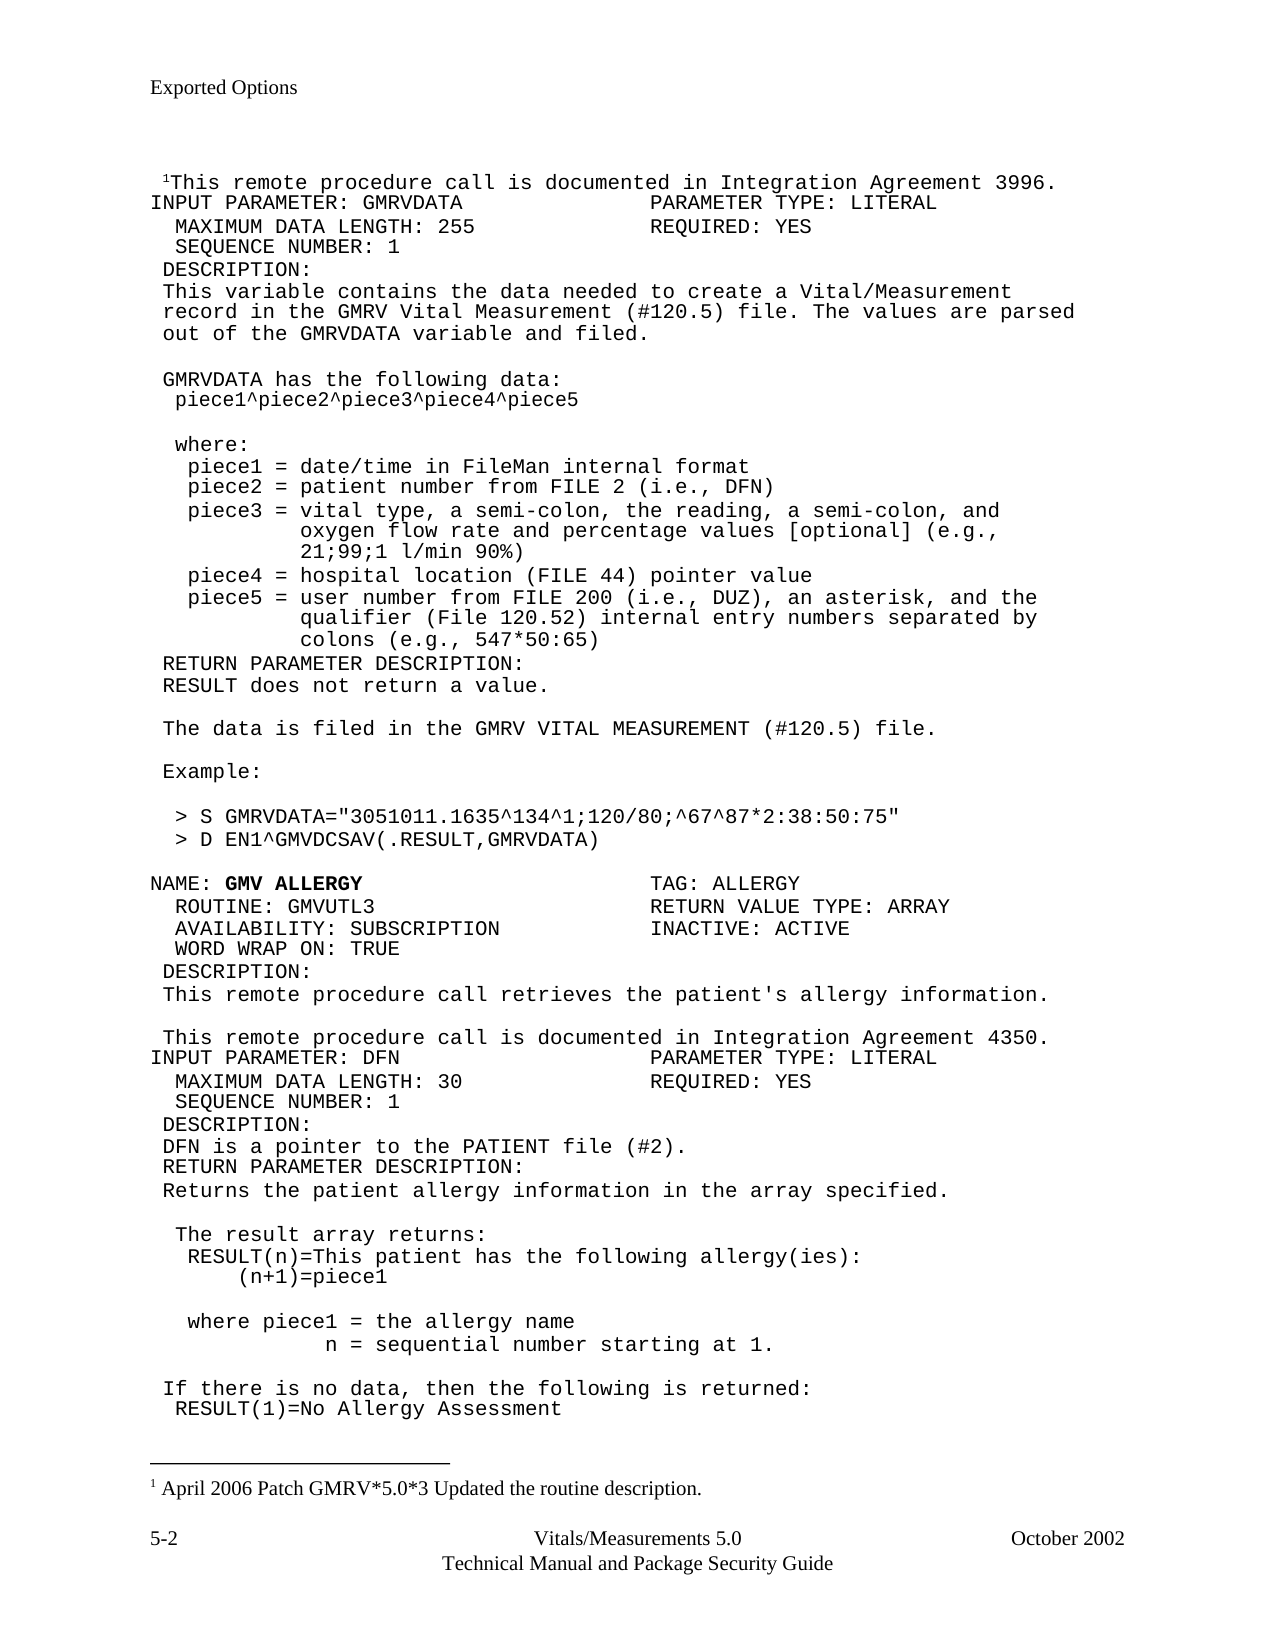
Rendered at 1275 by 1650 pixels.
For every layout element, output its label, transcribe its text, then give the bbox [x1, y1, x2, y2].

text piece4 = hospital location (FILE 44) pointer value [187, 565, 1194, 587]
text This remote procedure call is documented in Integration Agreement 4350. INPUT PARAMETER: DFN PARAMETER TYPE: LITERAL [150, 1027, 1050, 1071]
text DFN is a pointer to the PATIENT file (#2). RETURN PARAMETER DESCRIPTION: [162, 1136, 690, 1180]
text The data is filed in the GMRV VITAL MEASUREMENT (#120.5) file. Example: [162, 717, 940, 785]
text piece1 = date/time in FileMan internal format piece2 = patient number from FILE 2 (i.e., DFN) [187, 456, 777, 500]
text DESCRIPTION: [162, 961, 1194, 983]
text RETURN PARAMETER DESCRIPTION: [162, 652, 1194, 674]
text n = sequential number starting at 1. [325, 1333, 1194, 1356]
text where: [175, 433, 1194, 456]
text MAXIMUM DATA LENGTH: 255 REQUIRED: YES SEQUENCE NUMBER: 1 [175, 216, 813, 259]
text > S GMRVDATA="3051011.1635^134^1;120/80;^67^87*2:38:50:75" [175, 806, 1194, 828]
text RESULT(n)=This patient has the following allergy(ies): (n+1)=piece1 [187, 1246, 865, 1289]
text Returns the patient allergy information in the array specified. [162, 1180, 1194, 1202]
text DESCRIPTION: [162, 1114, 1194, 1136]
text MAXIMUM DATA LENGTH: 30 REQUIRED: YES SEQUENCE NUMBER: 1 [175, 1071, 813, 1114]
text If there is no data, then the following is returned: RESULT(1)=No Allergy Assessment [162, 1378, 815, 1421]
text Exported Options [150, 75, 1194, 99]
text RESULT does not return a value. [162, 674, 1194, 697]
text AVAILABILITY: SUBSCRIPTION INACTIVE: ACTIVE WORD WRAP ON: TRUE [175, 918, 850, 961]
text piece3 = vital type, a semi-colon, the reading, a semi-colon, and oxygen flow rate and percentage values [optional] (e.g., 21;99;1 l/min 90%) [187, 500, 1000, 565]
text This remote procedure call retrieves the patient's allergy information. [162, 983, 1194, 1006]
text NAME: GMV ALLERGY TAG: ALLERGY [150, 872, 1194, 895]
text The result array returns: [175, 1223, 1194, 1246]
text This variable contains the data needed to create a Vital/Measurement record in the GMRV Vital Measurement (#120.5) file. The values are parsed out of the GMRVDATA variable and filed. [162, 281, 1077, 347]
text where piece1 = the allergy name [187, 1310, 1194, 1333]
list D EN1^GMVDCSAV(.RESULT,GMRVDATA) [175, 828, 1194, 851]
text 1This remote procedure call is documented in Integration Agreement 3996. INPUT PARAMETER: GMRVDATA PARAMETER TYPE: LITERAL [150, 172, 1058, 216]
text GMRVDATA has the following data: piece1^piece2^piece3^piece4^piece5 [162, 369, 838, 412]
text piece5 = user number from FILE 200 (i.e., DUZ), an asterisk, and the qualifier (File 120.52) internal entry numbers separated by colons (e.g., 547*50:65) [187, 587, 1038, 652]
text DESCRIPTION: [162, 259, 1194, 281]
text ROUTINE: GMVUTL3 RETURN VALUE TYPE: ARRAY [175, 895, 1194, 917]
